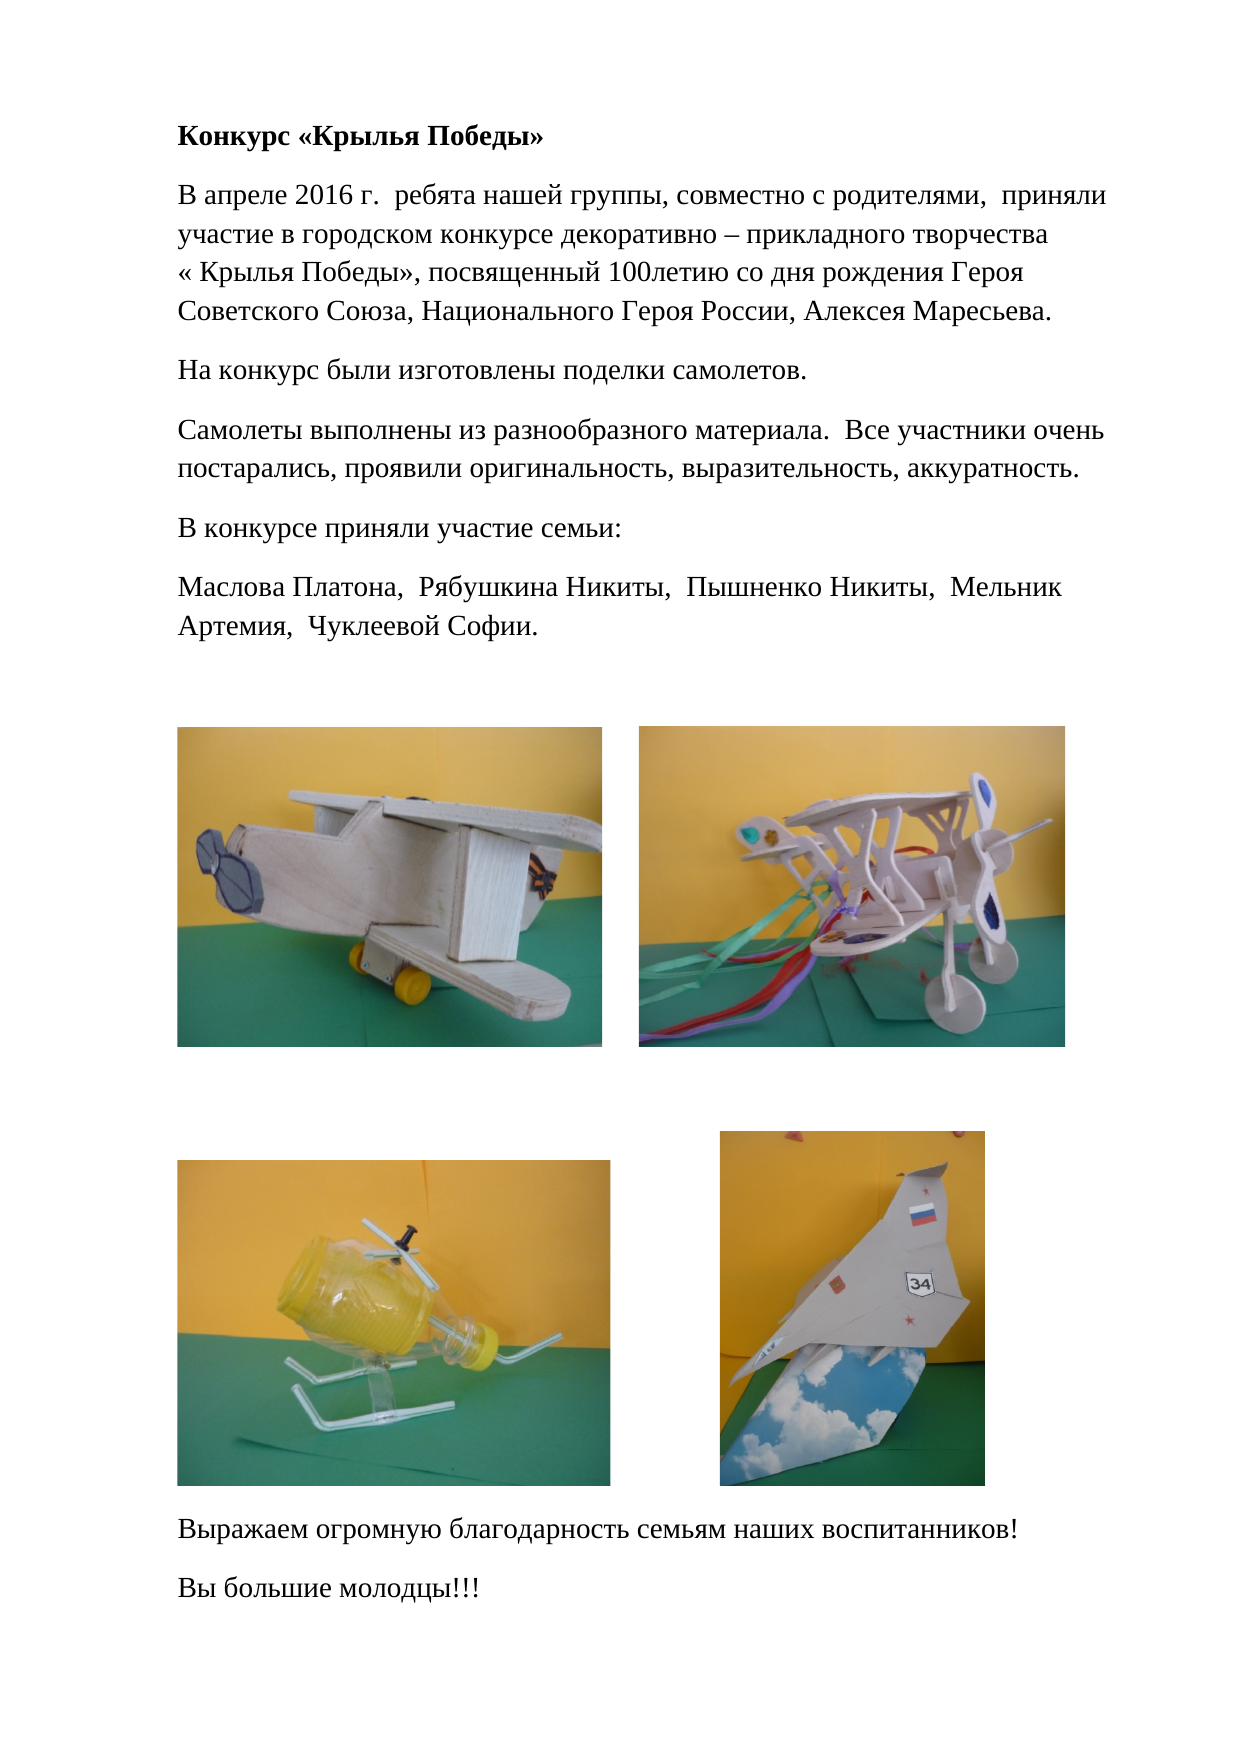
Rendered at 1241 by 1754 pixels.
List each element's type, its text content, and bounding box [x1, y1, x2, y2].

text В конкурсе приняли участие семьи: [177, 510, 1152, 543]
picture [638, 726, 1066, 1047]
picture [719, 1131, 985, 1486]
text На конкурс были изготовлены поделки самолетов. [177, 352, 1152, 386]
text Выражаем огромную благодарность семьям наших воспитанников! [177, 1511, 1152, 1545]
text Самолеты выполнены из разнообразного материала. Все участники очень постарались, проявили оригинальность, выразительность, аккуратность. [177, 412, 1152, 484]
text Вы большие молодцы!!! [177, 1571, 1152, 1604]
text Маслова Платона, Рябушкина Никиты, Пышненко Никиты, Мельник Артемия, Чуклеевой Софии. [177, 569, 1152, 641]
text В апреле 2016 г. ребята нашей группы, совместно с родителями, приняли участие в городском конкурсе декоративно – прикладного творчества « Крылья Победы», посвященный 100летию со дня рождения Героя Советского Союза, Национального Героя России, Алексея Маресьева. [177, 177, 1152, 327]
picture [177, 1160, 611, 1486]
text Конкурс «Крылья Победы» [177, 118, 1152, 152]
picture [177, 727, 603, 1047]
